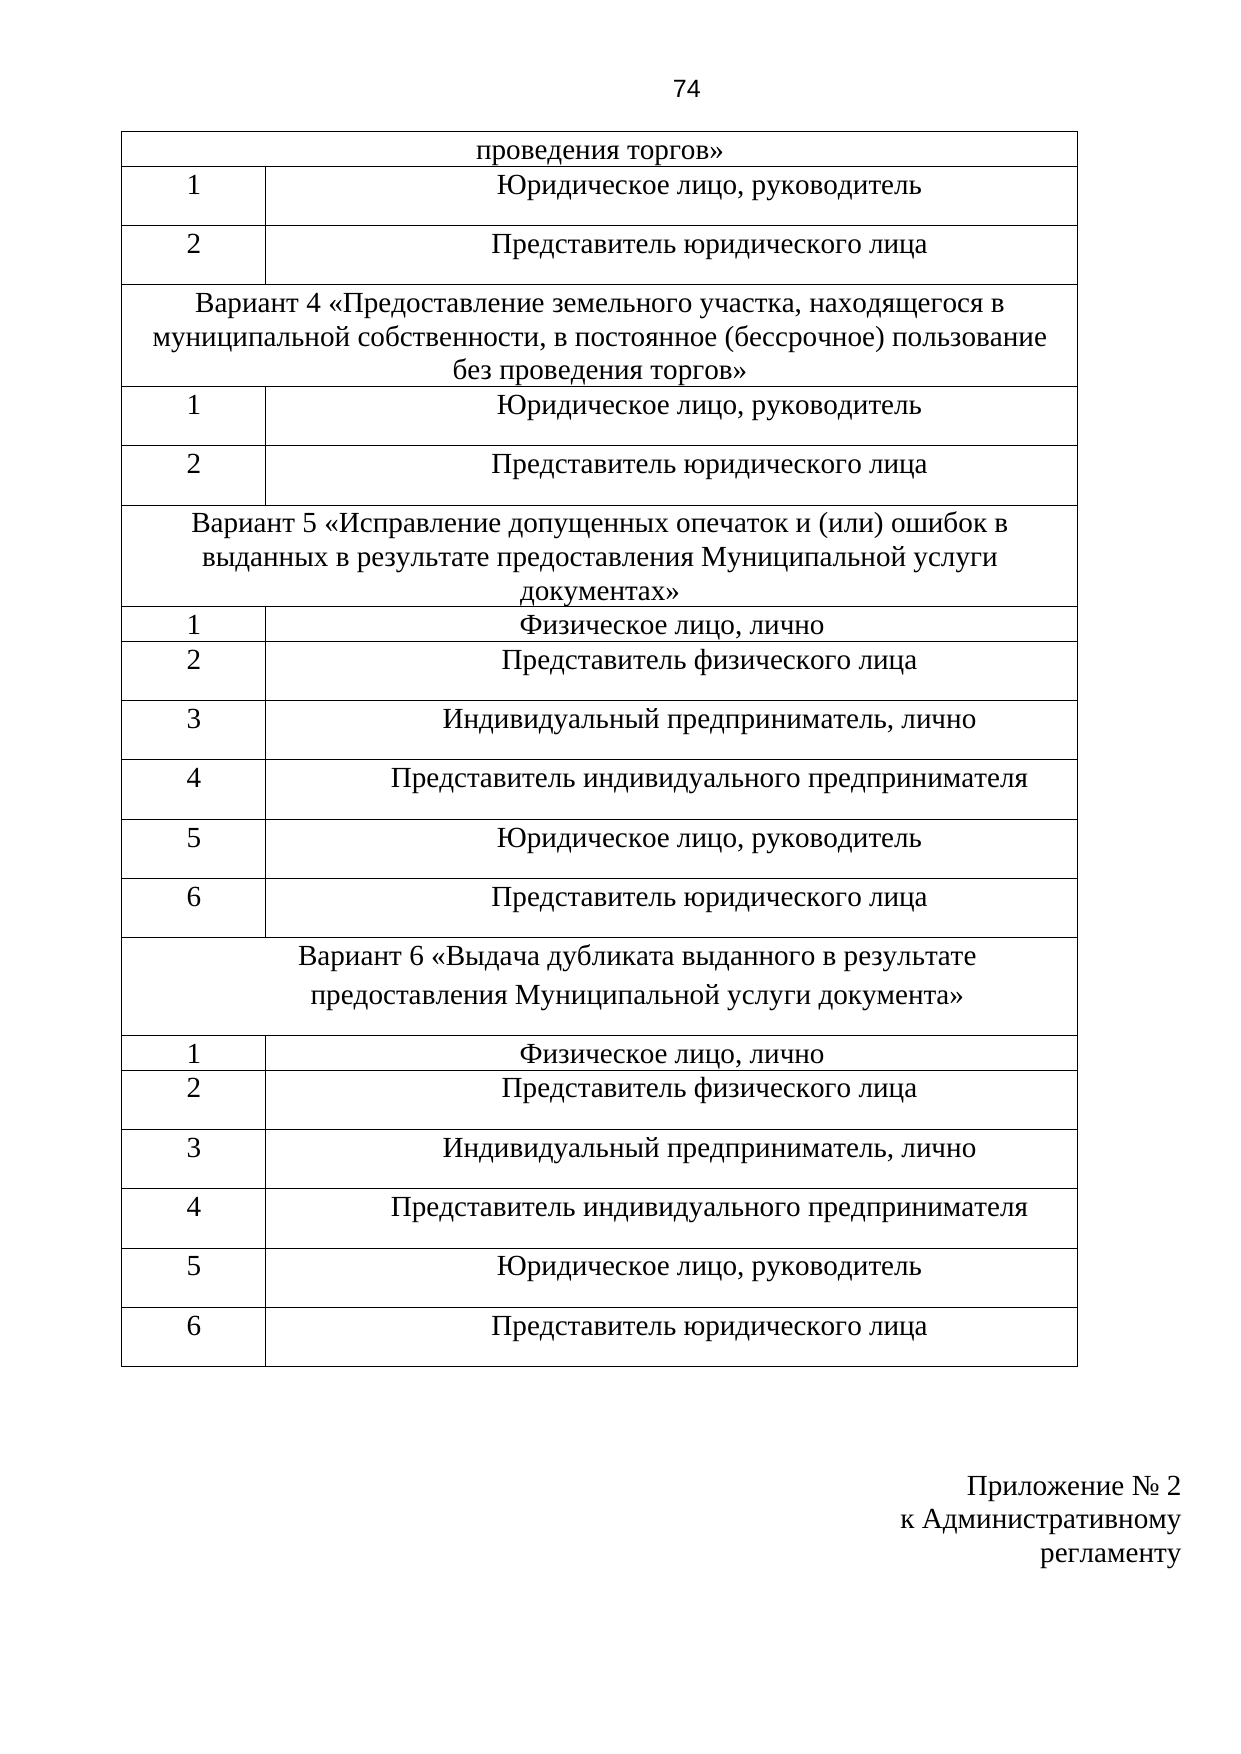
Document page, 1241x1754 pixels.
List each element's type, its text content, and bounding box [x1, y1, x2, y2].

table_cell Вариант 5 «Исправление допущенных опечаток и (или) ошибок в выданных в результате предоставления Муниципальной услуги документах» [122, 506, 1077, 606]
table_cell 3 [122, 1130, 265, 1188]
table_cell 2 [122, 642, 265, 700]
table_cell 1 [122, 167, 265, 225]
text Приложение № 2 [753, 1468, 1181, 1501]
table_cell Представитель физического лица [266, 1071, 1077, 1129]
table_cell 6 [122, 879, 265, 937]
table_cell Юридическое лицо, руководитель [266, 167, 1077, 225]
table_cell Представитель юридического лица [266, 1308, 1077, 1366]
table_cell Представитель юридического лица [266, 226, 1077, 284]
table_cell 2 [122, 446, 265, 504]
table_cell Представитель юридического лица [266, 879, 1077, 937]
table_cell Представитель юридического лица [266, 446, 1077, 504]
table_cell Представитель физического лица [266, 642, 1077, 700]
table_cell Индивидуальный предприниматель, лично [266, 701, 1077, 759]
table_cell 4 [122, 760, 265, 819]
table_cell 3 [122, 701, 265, 759]
table_cell Индивидуальный предприниматель, лично [266, 1130, 1077, 1188]
table_cell 2 [122, 1071, 265, 1129]
table_cell 4 [122, 1189, 265, 1247]
table_cell Представитель индивидуального предпринимателя [266, 1189, 1077, 1247]
table_cell Физическое лицо, лично [266, 1036, 1077, 1069]
table_cell Юридическое лицо, руководитель [266, 1249, 1077, 1307]
table_cell Юридическое лицо, руководитель [266, 820, 1077, 878]
table_cell 6 [122, 1308, 265, 1366]
table_cell 2 [122, 226, 265, 284]
table_cell 1 [122, 1036, 265, 1069]
text к Административному регламенту [753, 1501, 1181, 1568]
table_cell 1 [122, 607, 265, 641]
table_cell Физическое лицо, лично [266, 607, 1077, 641]
table_cell 5 [122, 820, 265, 878]
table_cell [122, 132, 1077, 166]
table_cell 5 [122, 1249, 265, 1307]
table_cell Юридическое лицо, руководитель [266, 387, 1077, 445]
table_cell Вариант 6 «Выдача дубликата выданного в результате предоставления Муниципальной услуги документа» [122, 938, 1077, 1035]
table_cell 1 [122, 387, 265, 445]
table_cell Вариант 4 «Предоставление земельного участка, находящегося в муниципальной собственности, в постоянное (бессрочное) пользование без проведения торгов» [122, 285, 1077, 386]
table_cell Представитель индивидуального предпринимателя [266, 760, 1077, 819]
